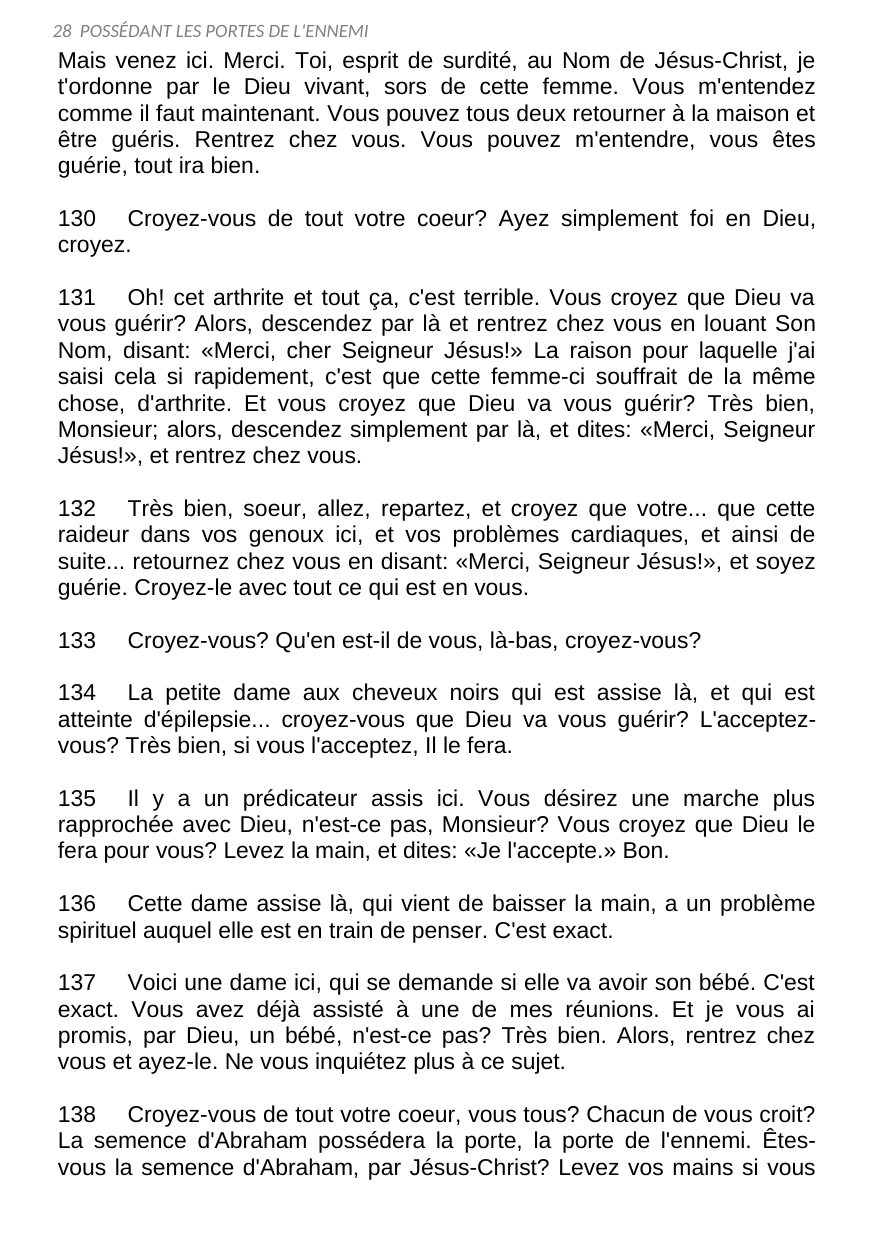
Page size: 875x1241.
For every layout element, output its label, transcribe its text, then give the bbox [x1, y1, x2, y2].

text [58, 1101, 816, 1180]
text 137 Voici une dame ici, qui se demande si elle va avoir son bébé. C'est exact. Vous avez déjà assisté à une de mes réunions. Et je vous ai promis, par Dieu, un bébé, n'est-ce pas? Très bien. Alors, rentrez chez vous et ayez-le. Ne vous inquiétez plus à ce sujet. [58, 969, 816, 1075]
text 132 Très bien, soeur, allez, repartez, et croyez que votre... que cette raideur dans vos genoux ici, et vos problèmes cardiaques, et ainsi de suite... retournez chez vous en disant: «Merci, Seigneur Jésus!», et soyez guérie. Croyez-le avec tout ce qui est en vous. [58, 495, 816, 600]
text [58, 47, 816, 179]
text 131 Oh! cet arthrite et tout ça, c'est terrible. Vous croyez que Dieu va vous guérir? Alors, descendez par là et rentrez chez vous en louant Son Nom, disant: «Merci, cher Seigneur Jésus!» La raison pour laquelle j'ai saisi cela si rapidement, c'est que cette femme-ci souffrait de la même chose, d'arthrite. Et vous croyez que Dieu va vous guérir? Très bien, Monsieur; alors, descendez simplement par là, et dites: «Merci, Seigneur Jésus!», et rentrez chez vous. [58, 284, 816, 468]
text 133 Croyez-vous? Qu'en est-il de vous, là-bas, croyez-vous? [58, 627, 816, 653]
text 135 Il y a un prédicateur assis ici. Vous désirez une marche plus rapprochée avec Dieu, n'est-ce pas, Monsieur? Vous croyez que Dieu le fera pour vous? Levez la main, et dites: «Je l'accepte.» Bon. [58, 785, 816, 864]
text 134 La petite dame aux cheveux noirs qui est assise là, et qui est atteinte d'épilepsie... croyez-vous que Dieu va vous guérir? L'acceptez-vous? Très bien, si vous l'acceptez, Il le fera. [58, 679, 816, 758]
text 136 Cette dame assise là, qui vient de baisser la main, a un problème spirituel auquel elle est en train de penser. C'est exact. [58, 890, 816, 943]
text 130 Croyez-vous de tout votre coeur? Ayez simplement foi en Dieu, croyez. [58, 205, 816, 258]
